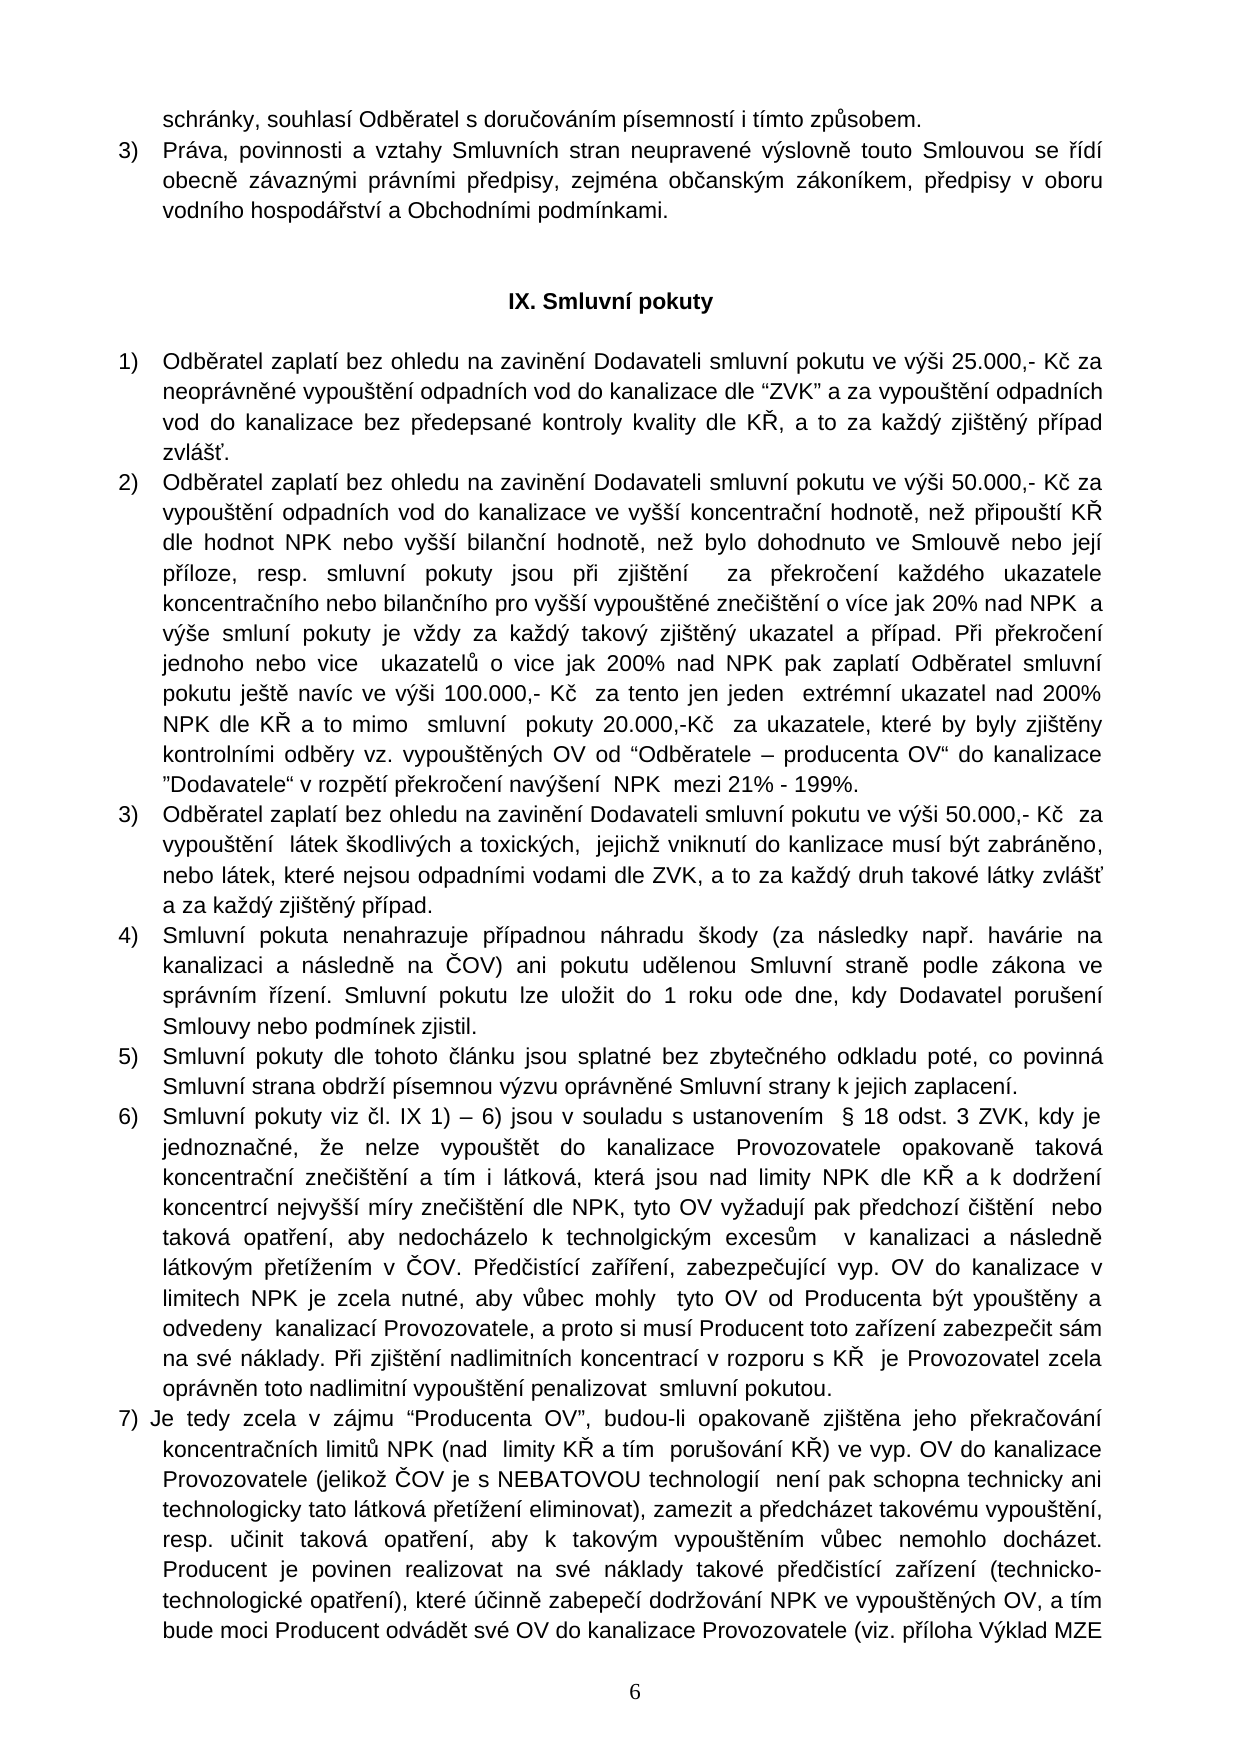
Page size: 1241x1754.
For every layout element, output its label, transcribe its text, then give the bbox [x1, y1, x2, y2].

text IX. Smluvní pokuty [118, 288, 1103, 314]
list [118, 106, 1103, 133]
list Smluvní pokuty viz čl. IX 1) – 6) jsou v souladu s ustanovením § 18 odst. 3 ZVK, kdy je jednoznačné, že nelze vypouštět do kanalizace Provozovatele opakovaně taková koncentrační znečištění a tím i látková, která jsou nad limity NPK dle KŘ a k dodržení koncentrcí nejvyšší míry znečištění dle NPK, tyto OV vyžadují pak předchozí čištění nebo taková opatření, aby nedocházelo k technolgickým excesům v kanalizaci a následně látkovým přetížením v ČOV. Předčistící zaříření, zabezpečující vyp. OV do kanalizace v limitech NPK je zcela nutné, aby vůbec mohly tyto OV od Producenta být ypouštěny a odvedeny kanalizací Provozovatele, a proto si musí Producent toto zařízení zabezpečit sám na své náklady. Při zjištění nadlimitních koncentrací v rozporu s KŘ je Provozovatel zcela oprávněn toto nadlimitní vypouštění penalizovat smluvní pokutou. [118, 1103, 1103, 1401]
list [118, 1405, 1103, 1643]
list Odběratel zaplatí bez ohledu na zavinění Dodavateli smluvní pokutu ve výši 50.000,- Kč za vypouštění odpadních vod do kanalizace ve vyšší koncentrační hodnotě, než připouští KŘ dle hodnot NPK nebo vyšší bilanční hodnotě, než bylo dohodnuto ve Smlouvě nebo její příloze, resp. smluvní pokuty jsou při zjištění za překročení každého ukazatele koncentračního nebo bilančního pro vyšší vypouštěné znečištění o více jak 20% nad NPK a výše smluní pokuty je vždy za každý takový zjištěný ukazatel a případ. Při překročení jednoho nebo vice ukazatelů o vice jak 200% nad NPK pak zaplatí Odběratel smluvní pokutu ještě navíc ve výši 100.000,- Kč za tento jen jeden extrémní ukazatel nad 200% NPK dle KŘ a to mimo smluvní pokuty 20.000,-Kč za ukazatele, které by byly zjištěny kontrolními odběry vz. vypouštěných OV od “Odběratele – producenta OV“ do kanalizace ”Dodavatele“ v rozpětí překročení navýšení NPK mezi 21% - 199%. [118, 469, 1103, 797]
list Smluvní pokuty dle tohoto článku jsou splatné bez zbytečného odkladu poté, co povinná Smluvní strana obdrží písemnou výzvu oprávněné Smluvní strany k jejich zaplacení. [118, 1043, 1103, 1099]
list Odběratel zaplatí bez ohledu na zavinění Dodavateli smluvní pokutu ve výši 50.000,- Kč za vypouštění látek škodlivých a toxických, jejichž vniknutí do kanlizace musí být zabráněno, nebo látek, které nejsou odpadními vodami dle ZVK, a to za každý druh takové látky zvlášť a za každý zjištěný případ. [118, 801, 1103, 918]
list Odběratel zaplatí bez ohledu na zavinění Dodavateli smluvní pokutu ve výši 25.000,- Kč za neoprávněné vypouštění odpadních vod do kanalizace dle “ZVK” a za vypouštění odpadních vod do kanalizace bez předepsané kontroly kvality dle KŘ, a to za každý zjištěný případ zvlášť. [118, 348, 1103, 465]
list Práva, povinnosti a vztahy Smluvních stran neupravené výslovně touto Smlouvou se řídí obecně závaznými právními předpisy, zejména občanským zákoníkem, předpisy v oboru vodního hospodářství a Obchodními podmínkami. [118, 137, 1103, 223]
list Smluvní pokuta nenahrazuje případnou náhradu škody (za následky např. havárie na kanalizaci a následně na ČOV) ani pokutu udělenou Smluvní straně podle zákona ve správním řízení. Smluvní pokutu lze uložit do 1 roku ode dne, kdy Dodavatel porušení Smlouvy nebo podmínek zjistil. [118, 922, 1103, 1039]
